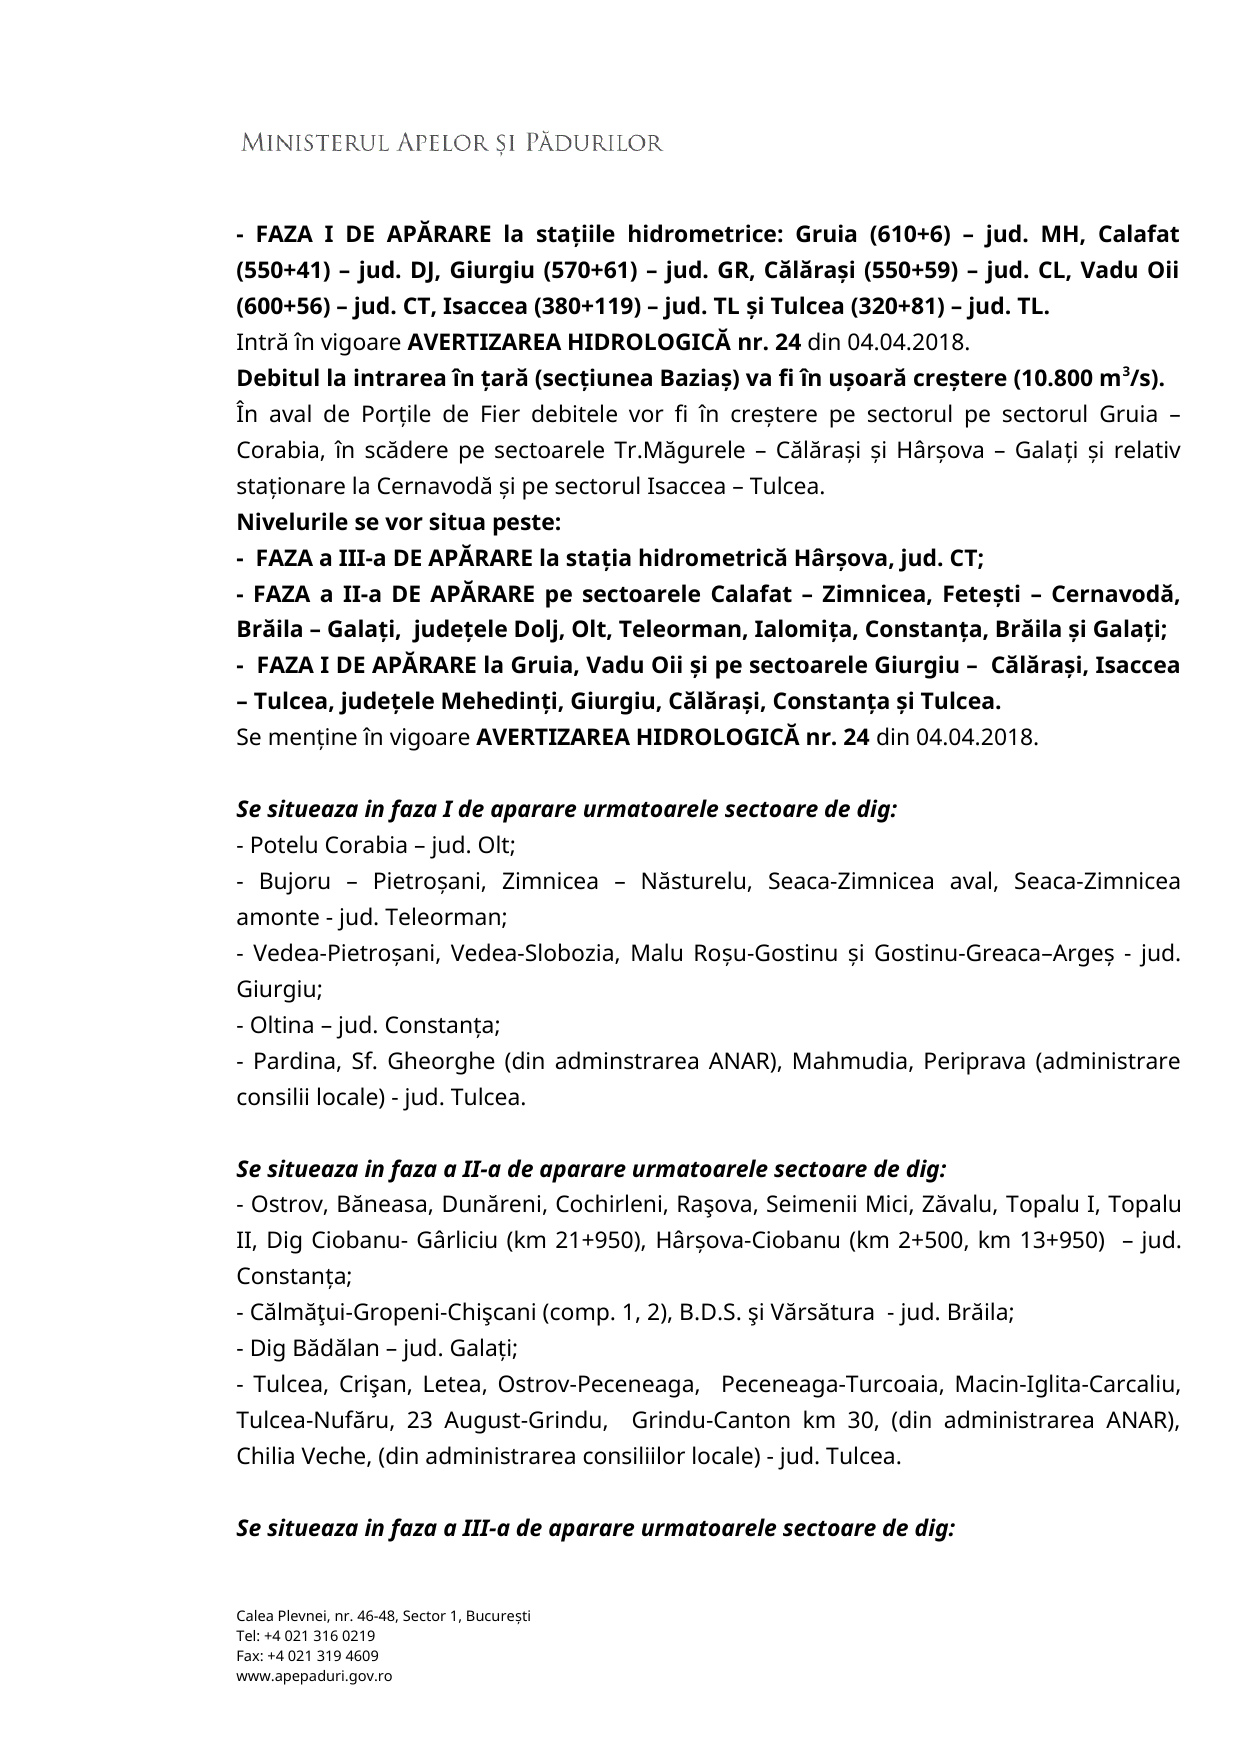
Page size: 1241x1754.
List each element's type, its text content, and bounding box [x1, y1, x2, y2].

text - Călmăţui-Gropeni-Chişcani (comp. 1, 2), B.D.S. şi Vărsătura - jud. Brăila; [236, 1296, 1182, 1327]
text - Oltina – jud. Constanţa; [236, 1009, 1182, 1040]
text Intră în vigoare AVERTIZAREA HIDROLOGICĂ nr. 24 din 04.04.2018. [236, 326, 1182, 357]
picture [236, 84, 668, 202]
text - Pardina, Sf. Gheorghe (din adminstrarea ANAR), Mahmudia, Periprava (administrare consilii locale) - jud. Tulcea. [236, 1045, 1182, 1112]
text Se situeaza in faza a II-a de aparare urmatoarele sectoare de dig: [236, 1152, 1182, 1184]
text - FAZA a II-a DE APĂRARE pe sectoarele Calafat – Zimnicea, Fetești – Cernavodă, Brăila – Galaţi, judeţele Dolj, Olt, Teleorman, Ialomița, Constanța, Brăila şi Galaţi; [236, 577, 1182, 645]
text În aval de Porţile de Fier debitele vor fi în creştere pe sectorul pe sectorul Gruia – Corabia, în scădere pe sectoarele Tr.Măgurele – Călăraşi şi Hârşova – Galaţi şi relativ staţionare la Cernavodă şi pe sectorul Isaccea – Tulcea. [236, 398, 1182, 501]
text - Dig Bădălan – jud. Galați; [236, 1332, 1182, 1363]
text - FAZA I DE APĂRARE la Gruia, Vadu Oii şi pe sectoarele Giurgiu – Călăraşi, Isaccea – Tulcea, judeţele Mehedinţi, Giurgiu, Călăraşi, Constanţa şi Tulcea. [236, 649, 1182, 717]
text Se situeaza in faza a III-a de aparare urmatoarele sectoare de dig: [236, 1512, 1182, 1543]
text - FAZA a III-a DE APĂRARE la stația hidrometrică Hârşova, jud. CT; [236, 542, 1182, 573]
text Se situeaza in faza I de aparare urmatoarele sectoare de dig: [236, 793, 1182, 824]
text Se menţine în vigoare AVERTIZAREA HIDROLOGICĂ nr. 24 din 04.04.2018. [236, 721, 1182, 752]
text - Ostrov, Băneasa, Dunăreni, Cochirleni, Raşova, Seimenii Mici, Zăvalu, Topalu I, Topalu II, Dig Ciobanu- Gârliciu (km 21+950), Hârșova-Ciobanu (km 2+500, km 13+950) – jud. Constanţa; [236, 1188, 1182, 1292]
text - Vedea-Pietroşani, Vedea-Slobozia, Malu Roșu-Gostinu şi Gostinu-Greaca–Argeş - jud. Giurgiu; [236, 937, 1182, 1004]
text - Potelu Corabia – jud. Olt; [236, 829, 1182, 860]
text - Bujoru – Pietroşani, Zimnicea – Năsturelu, Seaca-Zimnicea aval, Seaca-Zimnicea amonte - jud. Teleorman; [236, 865, 1182, 932]
text Nivelurile se vor situa peste: [236, 506, 1182, 537]
text - FAZA I DE APĂRARE la staţiile hidrometrice: Gruia (610+6) – jud. MH, Calafat (550+41) – jud. DJ, Giurgiu (570+61) – jud. GR, Călăraşi (550+59) – jud. CL, Vadu Oii (600+56) – jud. CT, Isaccea (380+119) – jud. TL și Tulcea (320+81) – jud. TL. [236, 218, 1182, 321]
text Debitul la intrarea în ţară (secţiunea Baziaş) va fi în uşoară creştere (10.800 m3/s). [236, 362, 1182, 393]
text - Tulcea, Crişan, Letea, Ostrov-Peceneaga, Peceneaga-Turcoaia, Macin-Iglita-Carcaliu, Tulcea-Nufăru, 23 August-Grindu, Grindu-Canton km 30, (din administrarea ANAR), Chilia Veche, (din administrarea consiliilor locale) - jud. Tulcea. [236, 1368, 1182, 1471]
